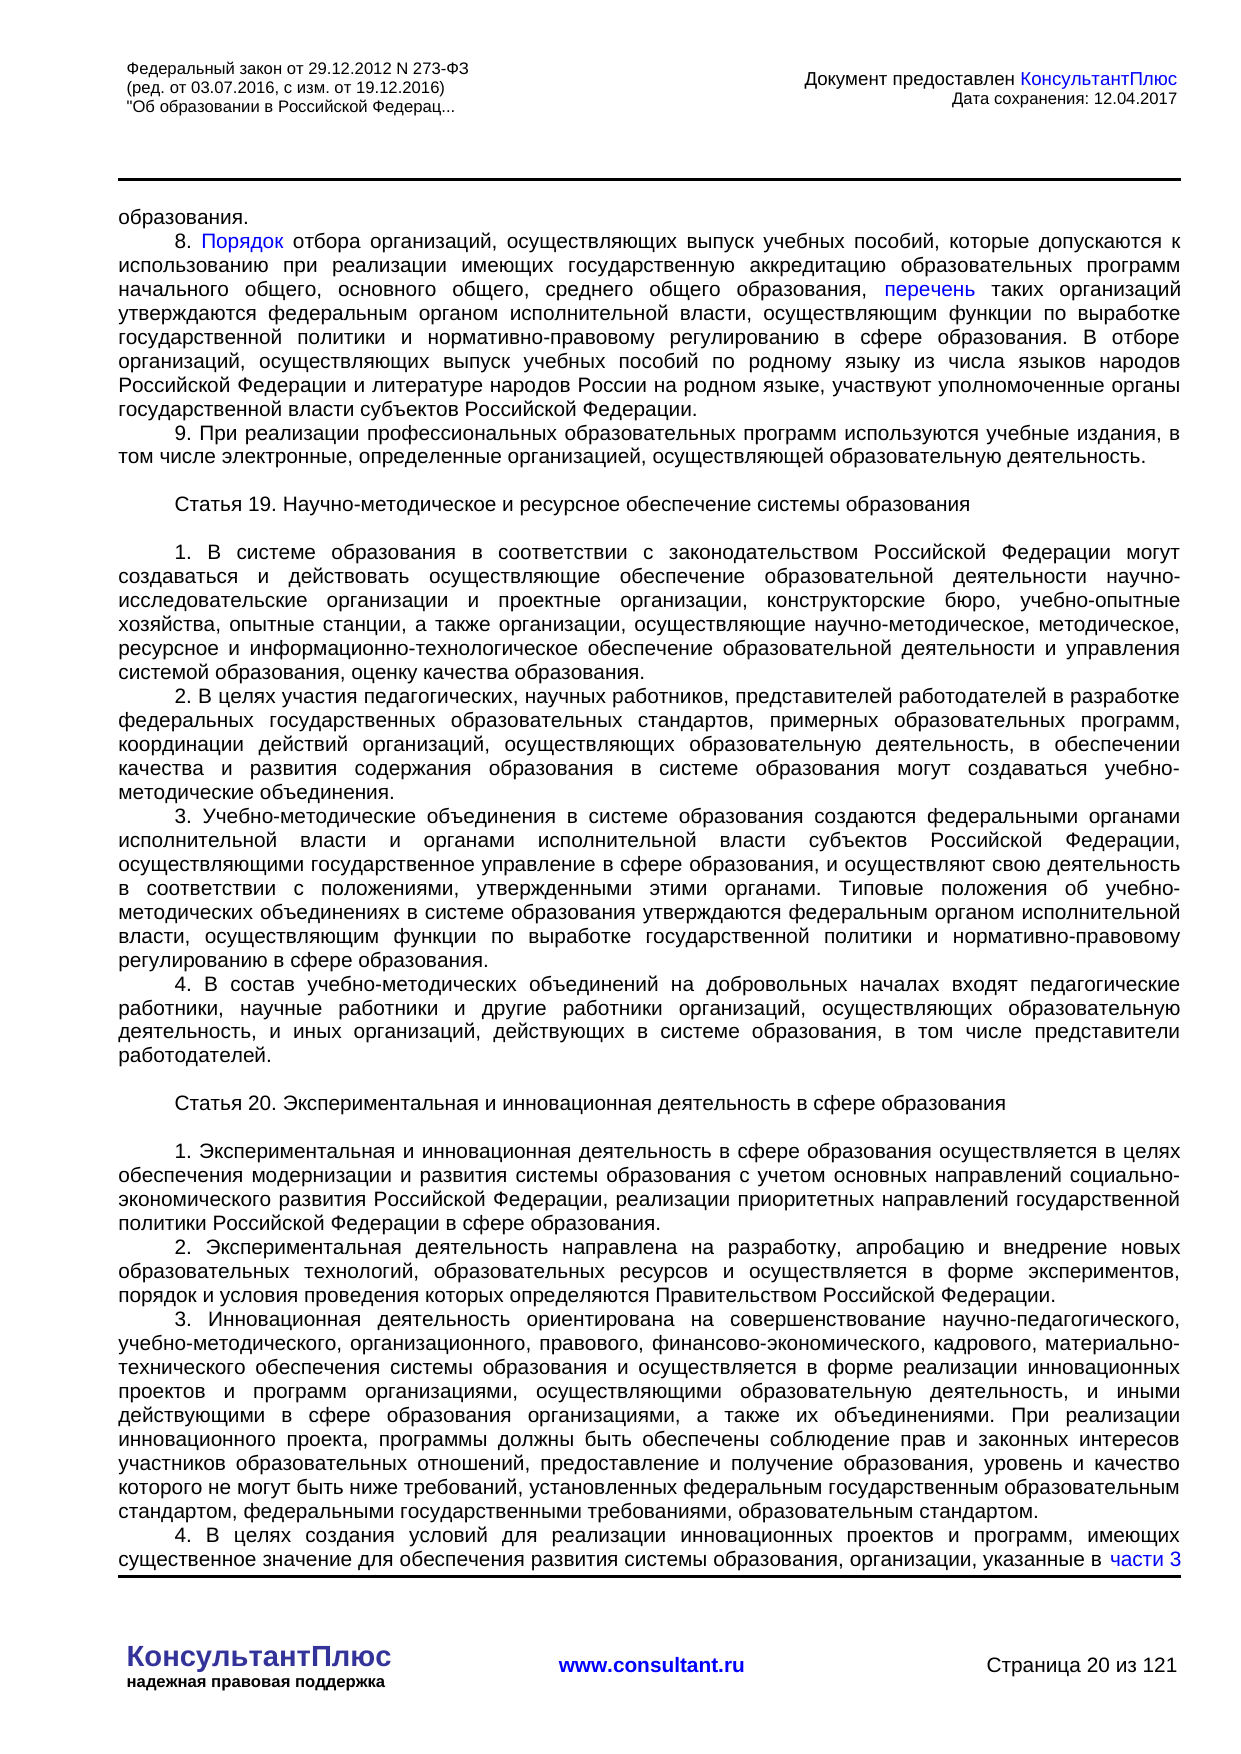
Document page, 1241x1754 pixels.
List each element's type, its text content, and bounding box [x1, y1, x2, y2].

text 1. Экспериментальная и инновационная деятельность в сфере образования осуществляется в целях обеспечения модернизации и развития системы образования с учетом основных направлений социально-экономического развития Российской Федерации, реализации приоритетных направлений государственной политики Российской Федерации в сфере образования. [118, 1139, 1181, 1235]
text 4. В состав учебно-методических объединений на добровольных началах входят педагогические работники, научные работники и другие работники организаций, осуществляющих образовательную деятельность, и иных организаций, действующих в системе образования, в том числе представители работодателей. [118, 971, 1181, 1067]
text 1. В системе образования в соответствии с законодательством Российской Федерации могут создаваться и действовать осуществляющие обеспечение образовательной деятельности научно-исследовательские организации и проектные организации, конструкторские бюро, учебно-опытные хозяйства, опытные станции, а также организации, осуществляющие научно-методическое, методическое, ресурсное и информационно-технологическое обеспечение образовательной деятельности и управления системой образования, оценку качества образования. [118, 540, 1181, 684]
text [118, 1522, 1181, 1570]
text 2. В целях участия педагогических, научных работников, представителей работодателей в разработке федеральных государственных образовательных стандартов, примерных образовательных программ, координации действий организаций, осуществляющих образовательную деятельность, в обеспечении качества и развития содержания образования в системе образования могут создаваться учебно-методические объединения. [118, 684, 1181, 804]
text 8. Порядок отбора организаций, осуществляющих выпуск учебных пособий, которые допускаются к использованию при реализации имеющих государственную аккредитацию образовательных программ начального общего, основного общего, среднего общего образования, перечень таких организаций утверждаются федеральным органом исполнительной власти, осуществляющим функции по выработке государственной политики и нормативно-правовому регулированию в сфере образования. В отборе организаций, осуществляющих выпуск учебных пособий по родному языку из числа языков народов Российской Федерации и литературе народов России на родном языке, участвуют уполномоченные органы государственной власти субъектов Российской Федерации. [118, 229, 1181, 420]
text 9. При реализации профессиональных образовательных программ используются учебные издания, в том числе электронные, определенные организацией, осуществляющей образовательную деятельность. [118, 420, 1181, 468]
text Статья 20. Экспериментальная и инновационная деятельность в сфере образования [118, 1091, 1181, 1115]
text 3. Инновационная деятельность ориентирована на совершенствование научно-педагогического, учебно-методического, организационного, правового, финансово-экономического, кадрового, материально-технического обеспечения системы образования и осуществляется в форме реализации инновационных проектов и программ организациями, осуществляющими образовательную деятельность, и иными действующими в сфере образования организациями, а также их объединениями. При реализации инновационного проекта, программы должны быть обеспечены соблюдение прав и законных интересов участников образовательных отношений, предоставление и получение образования, уровень и качество которого не могут быть ниже требований, установленных федеральным государственным образовательным стандартом, федеральными государственными требованиями, образовательным стандартом. [118, 1307, 1181, 1522]
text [118, 205, 1181, 229]
text 3. Учебно-методические объединения в системе образования создаются федеральными органами исполнительной власти и органами исполнительной власти субъектов Российской Федерации, осуществляющими государственное управление в сфере образования, и осуществляют свою деятельность в соответствии с положениями, утвержденными этими органами. Типовые положения об учебно-методических объединениях в системе образования утверждаются федеральным органом исполнительной власти, осуществляющим функции по выработке государственной политики и нормативно-правовому регулированию в сфере образования. [118, 804, 1181, 971]
text 2. Экспериментальная деятельность направлена на разработку, апробацию и внедрение новых образовательных технологий, образовательных ресурсов и осуществляется в форме экспериментов, порядок и условия проведения которых определяются Правительством Российской Федерации. [118, 1235, 1181, 1307]
text Статья 19. Научно-методическое и ресурсное обеспечение системы образования [118, 492, 1181, 516]
